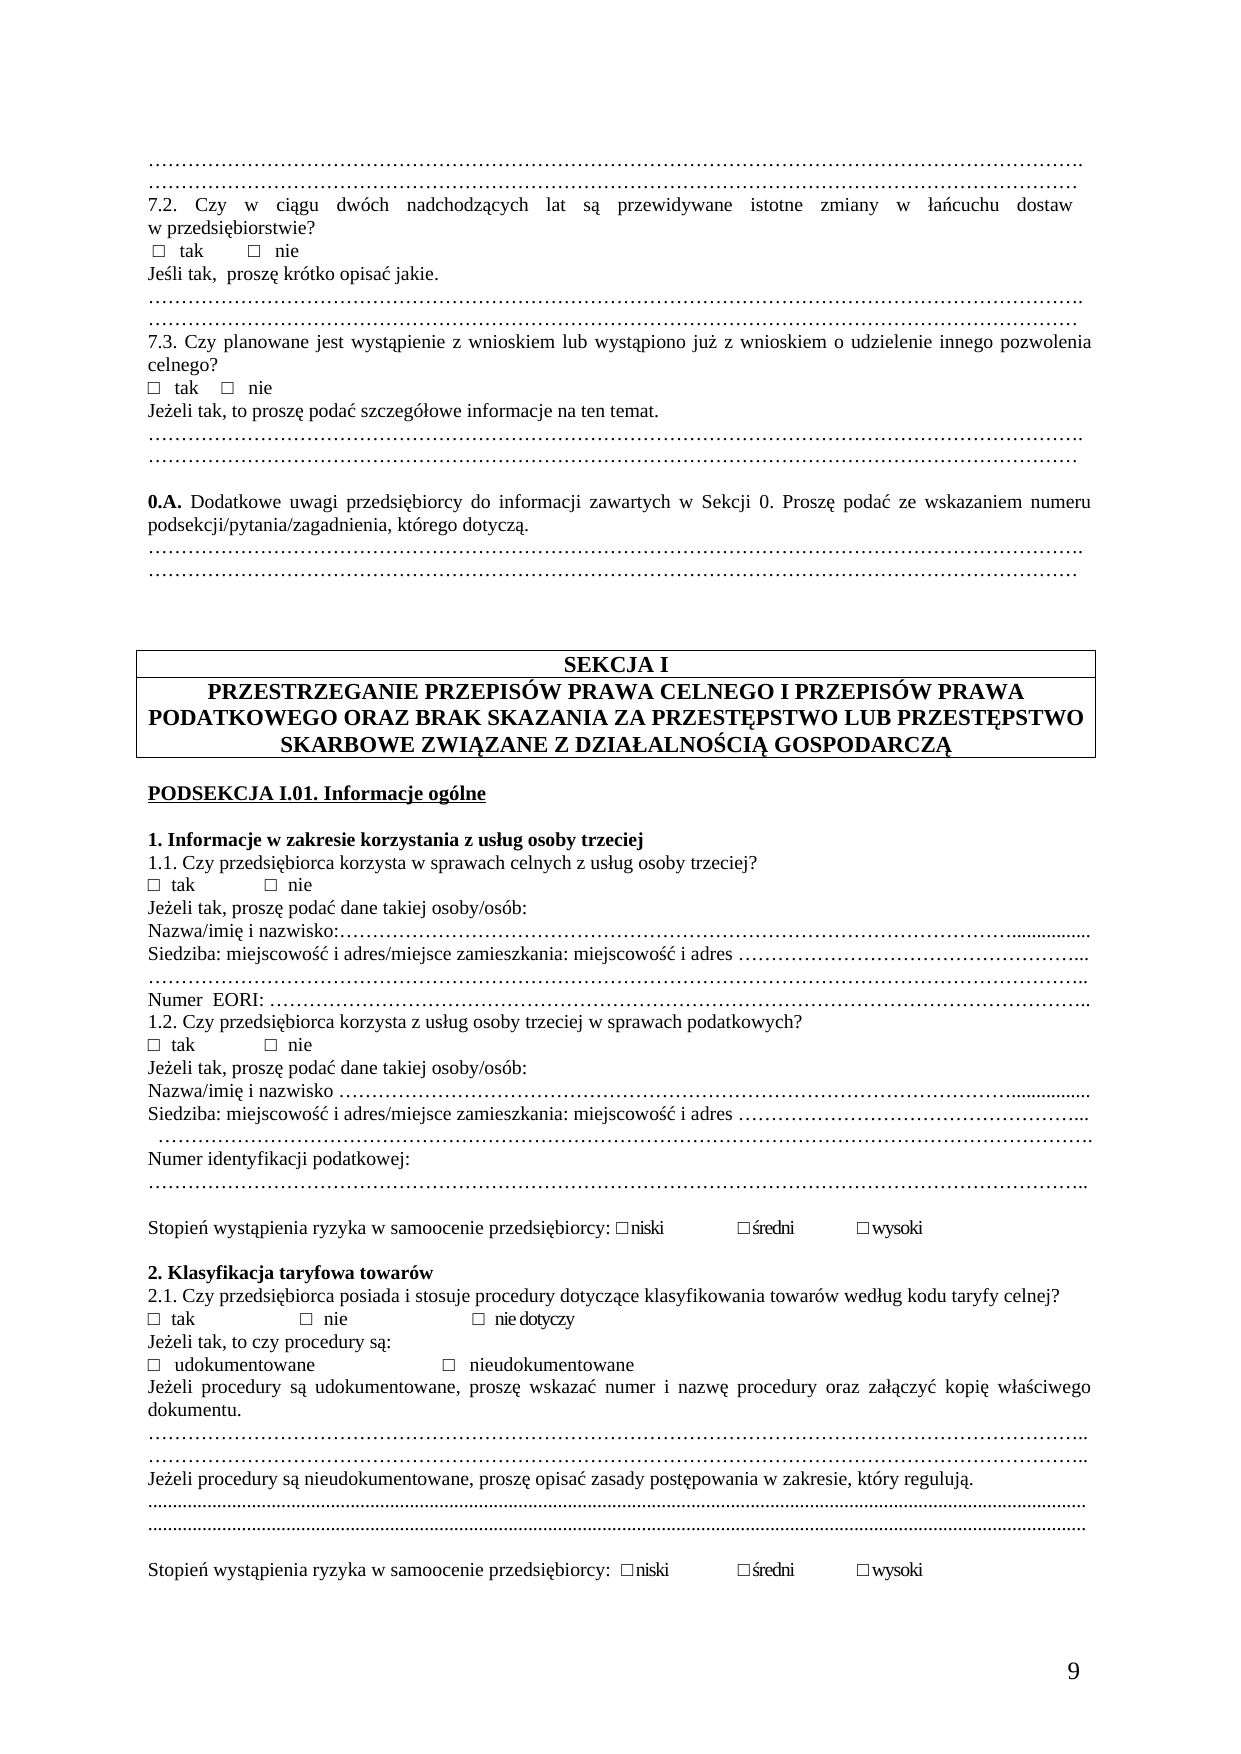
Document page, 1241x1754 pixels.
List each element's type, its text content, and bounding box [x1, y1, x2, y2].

text Siedziba: miejscowość i adres/miejsce zamieszkania: miejscowość i adres ……………………………………………... [148, 1102, 1092, 1124]
text 1. Informacje w zakresie korzystania z usług osoby trzeciej [148, 828, 1092, 851]
text 2. Klasyfikacja taryfowa towarów [148, 1261, 1092, 1284]
text 0.A. Dodatkowe uwagi przedsiębiorcy do informacji zawartych w Sekcji 0. Proszę podać ze wskazaniem numeru podsekcji/pytania/zagadnienia, którego dotyczą. [148, 490, 1092, 536]
table_cell PRZESTRZEGANIE PRZEPISÓW PRAWA CELNEGO I PRZEPISÓW PRAWA PODATKOWEGO ORAZ BRAK SKAZANIA ZA PRZESTĘPSTWO LUB PRZESTĘPSTWO SKARBOWE ZWIĄZANE Z DZIAŁALNOŚCIĄ GOSPODARCZĄ [137, 678, 1095, 757]
text …………………………………………………………………………………………………………………………….. [148, 965, 1092, 987]
text Jeśli tak, proszę krótko opisać jakie. [148, 262, 1092, 284]
text Stopień wystąpienia ryzyka w samoocenie przedsiębiorcy: □ niski □ średni □ wysoki [148, 1558, 1092, 1581]
text ……………………………………………………………………………………………………………………………..…………………………………………………………………………………………………………………………….. [148, 1421, 1092, 1467]
text Jeżeli tak, proszę podać dane takiej osoby/osób: [148, 896, 1092, 919]
text Numer identyfikacji podatkowej: …………………………………………………………………………………………………………………………….. [148, 1147, 1092, 1193]
text …………………………………………………………………………………………………………………………….…………………………………………………………………………………………………………………………… [148, 421, 1092, 467]
text 7.2. Czy w ciągu dwóch nadchodzących lat są przewidywane istotne zmiany w łańcuchu dostaw w przedsiębiorstwie? [148, 193, 1092, 239]
text …………………………………………………………………………………………………………………………….…………………………………………………………………………………………………………………………… [148, 284, 1092, 330]
text □ udokumentowane □ nieudokumentowane [148, 1352, 1092, 1375]
text 2.1. Czy przedsiębiorca posiada i stosuje procedury dotyczące klasyfikowania towarów według kodu taryfy celnej? [148, 1284, 1092, 1307]
text ……………………………………………………………………………………………………………………………. [148, 1124, 1092, 1147]
table_header SEKCJA I [137, 651, 1095, 677]
text Numer EORI: …………………………………………………………………………………………………………….. [148, 987, 1092, 1010]
text 7.3. Czy planowane jest wystąpienie z wnioskiem lub wystąpiono już z wnioskiem o udzielenie innego pozwolenia celnego? [148, 330, 1092, 376]
text Siedziba: miejscowość i adres/miejsce zamieszkania: miejscowość i adres ……………………………………………... [148, 942, 1092, 965]
text Jeżeli tak, proszę podać dane takiej osoby/osób: [148, 1056, 1092, 1079]
text 1.2. Czy przedsiębiorca korzysta z usług osoby trzeciej w sprawach podatkowych? [148, 1010, 1092, 1033]
text Nazwa/imię i nazwisko:…………………………………………………………………………………………................ [148, 919, 1092, 942]
text □ tak □ nie [148, 376, 1092, 399]
text □ tak □ nie [148, 1033, 1092, 1056]
text 1.1. Czy przedsiębiorca korzysta w sprawach celnych z usług osoby trzeciej? [148, 851, 1092, 873]
text □ tak □ nie □ nie dotyczy [148, 1307, 1092, 1330]
text Jeżeli procedury są udokumentowane, proszę wskazać numer i nazwę procedury oraz załączyć kopię właściwego dokumentu. [148, 1375, 1092, 1421]
text □ tak □ nie [148, 239, 1092, 262]
text Jeżeli tak, to czy procedury są: [148, 1330, 1092, 1352]
text PODSEKCJA I.01. Informacje ogólne [148, 781, 1092, 805]
text …………………………………………………………………………………………………………………………….…………………………………………………………………………………………………………………………… [148, 536, 1092, 581]
text …………………………………………………………………………………………………………………………….…………………………………………………………………………………………………………………………… [148, 148, 1092, 193]
text Jeżeli procedury są nieudokumentowane, proszę opisać zasady postępowania w zakresie, który regulują. [148, 1467, 1092, 1489]
text Nazwa/imię i nazwisko …………………………………………………………………………………………................ [148, 1079, 1092, 1102]
text □ tak □ nie [148, 873, 1092, 896]
text Stopień wystąpienia ryzyka w samoocenie przedsiębiorcy: □ niski □ średni □ wysoki [148, 1216, 1092, 1238]
text Jeżeli tak, to proszę podać szczegółowe informacje na ten temat. [148, 399, 1092, 421]
